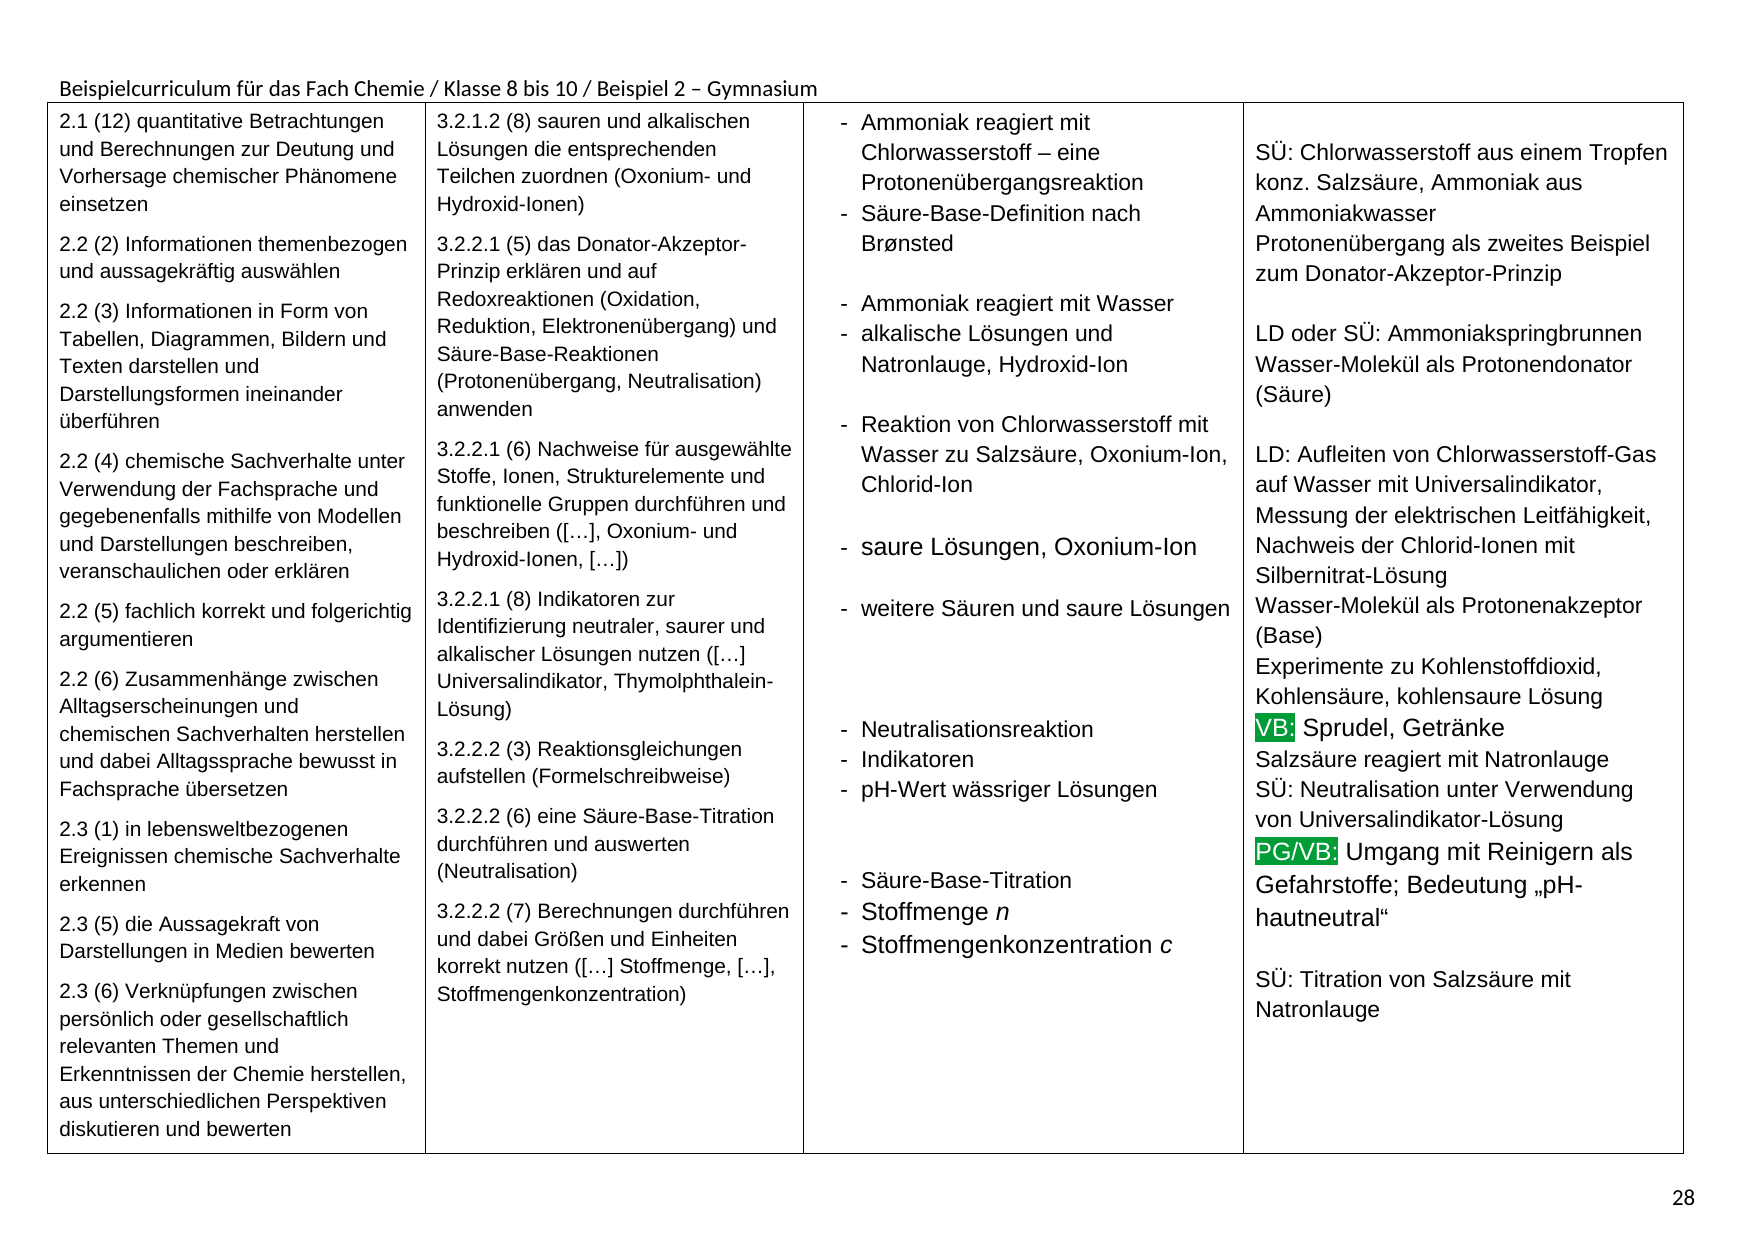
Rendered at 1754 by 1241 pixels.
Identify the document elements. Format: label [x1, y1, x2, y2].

table_cell [1244, 103, 1683, 1153]
table_cell [804, 103, 1243, 1153]
